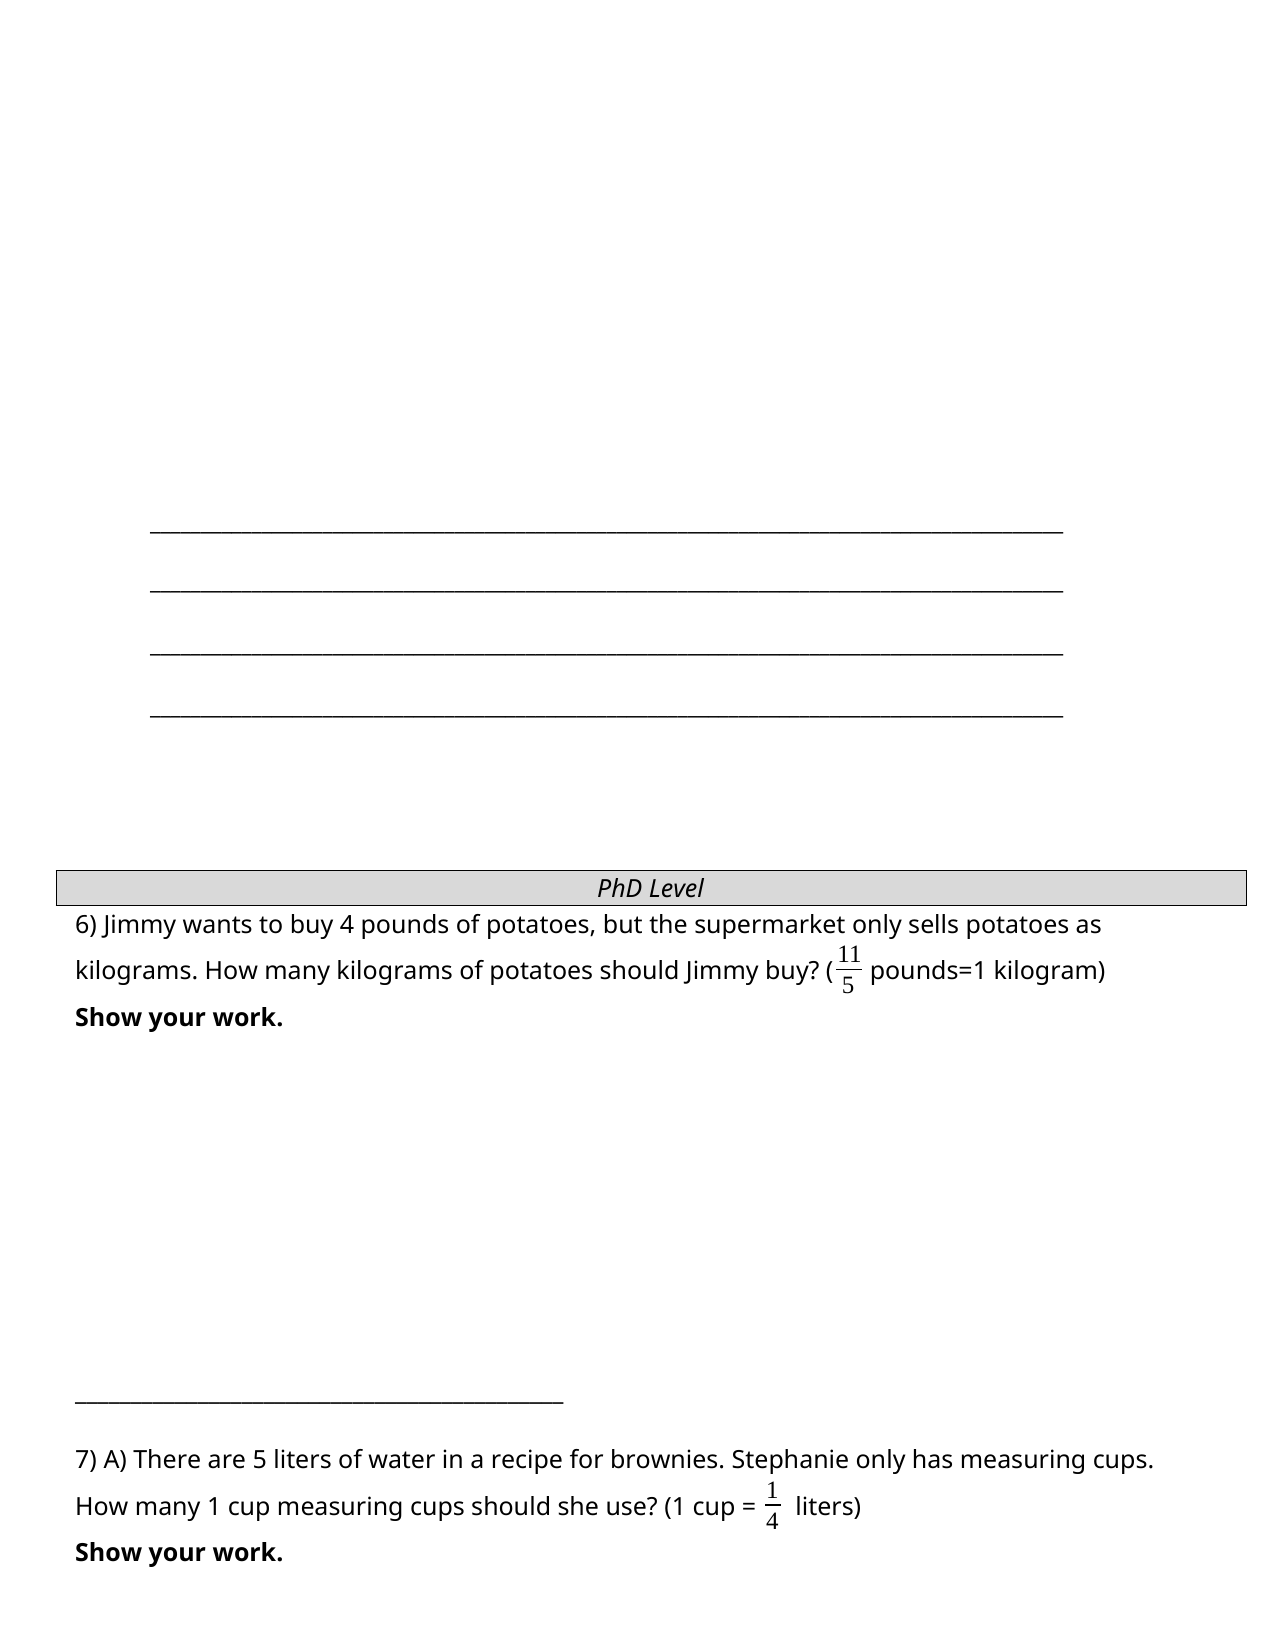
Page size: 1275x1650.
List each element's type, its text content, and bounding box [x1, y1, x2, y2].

text 6) Jimmy wants to buy 4 pounds of potatoes, but the supermarket only sells potatoes as kilograms. How many kilograms of potatoes should Jimmy buy? ( pounds=1 kilogram) [75, 906, 1200, 999]
text __________________________________________________________________________________________ [75, 628, 1200, 659]
text Show your work. [75, 1535, 1200, 1569]
text Show your work. [75, 999, 1200, 1033]
text __________________________________________________________________________________________ [75, 506, 1200, 537]
text ____________________________________________ [75, 1374, 1200, 1408]
text 7) A) There are 5 liters of water in a recipe for brownies. Stephanie only has measuring cups. How many 1 cup measuring cups should she use? (1 cup = liters) [75, 1442, 1200, 1535]
table_header PhD Level [57, 871, 1246, 905]
text __________________________________________________________________________________________ [75, 565, 1200, 596]
text __________________________________________________________________________________________ [75, 690, 1200, 721]
